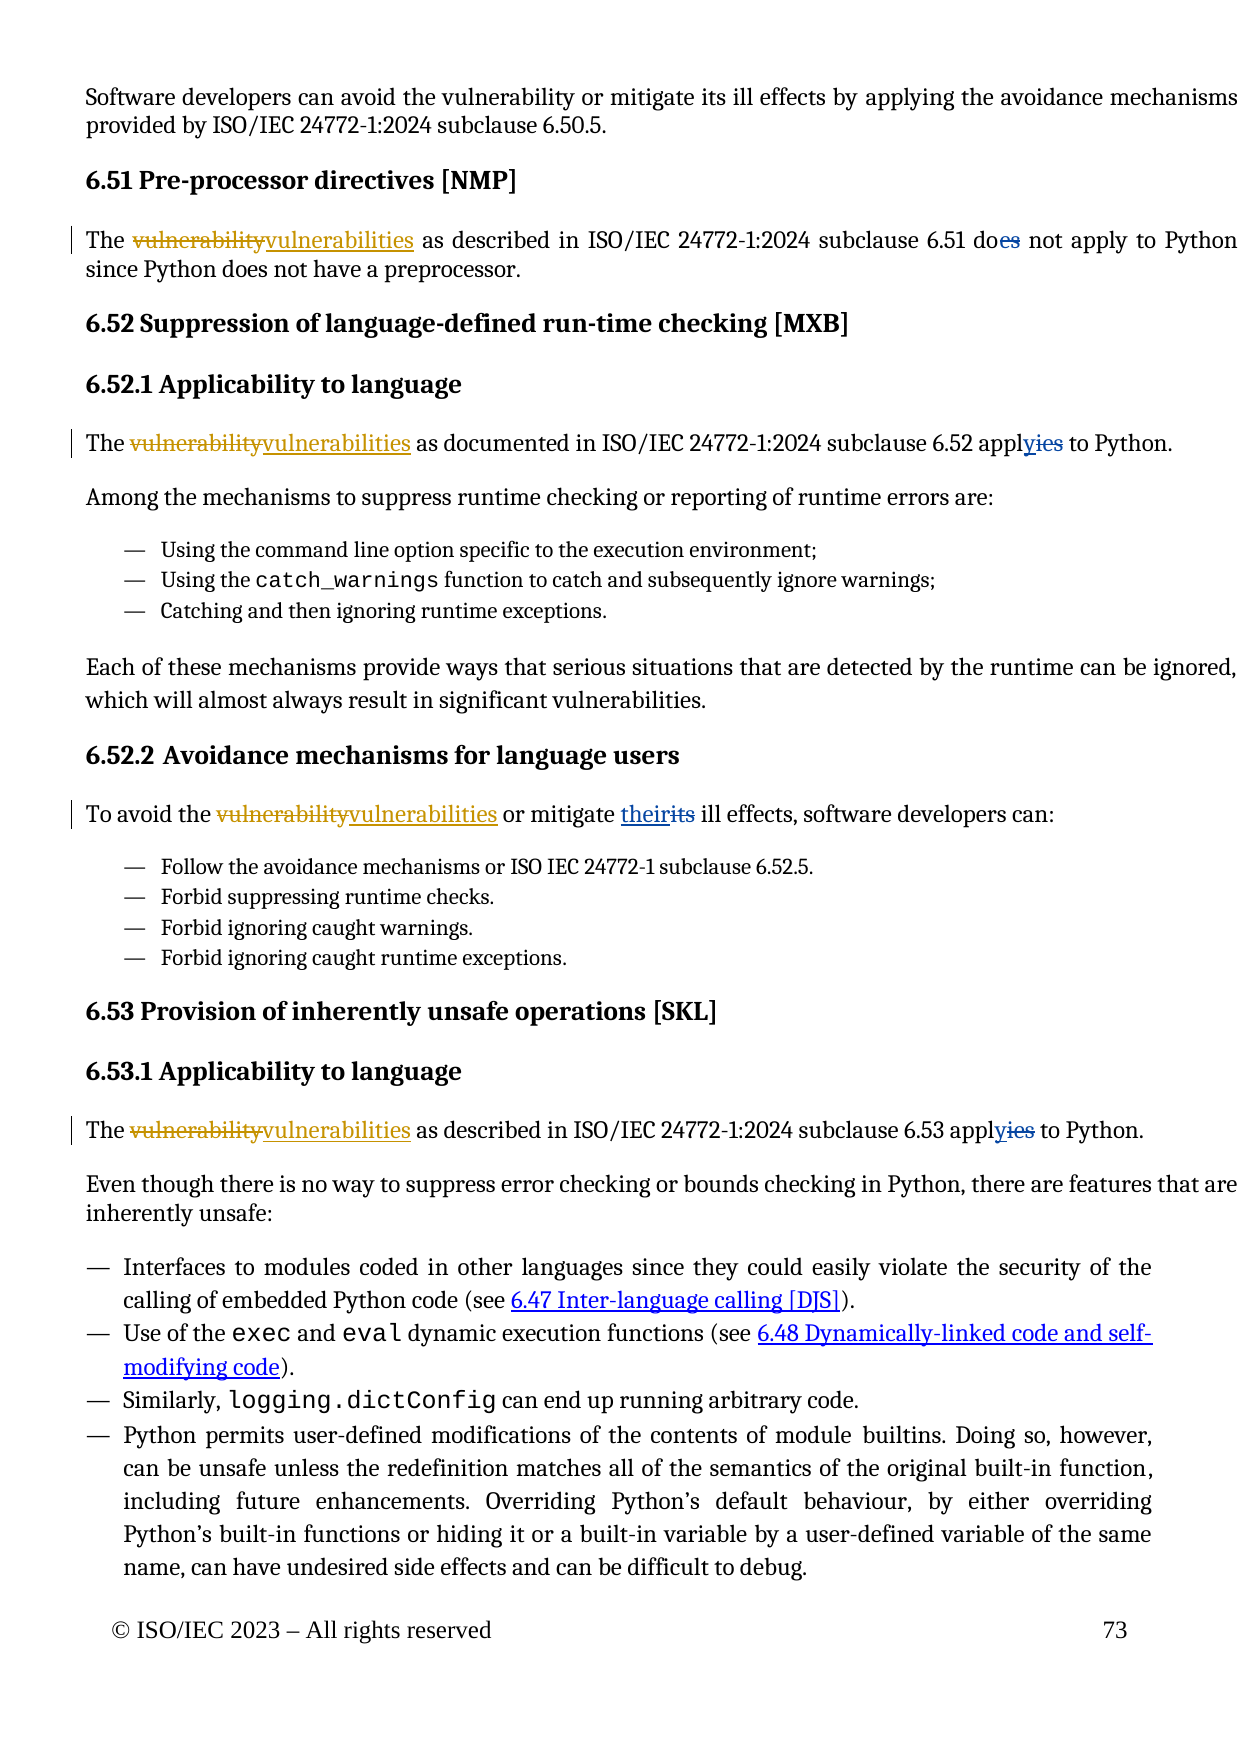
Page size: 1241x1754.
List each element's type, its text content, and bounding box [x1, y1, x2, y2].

text Even though there is no way to suppress error checking or bounds checking in Python, there are features that are inherently unsafe: [86, 1170, 1238, 1228]
text The as described in ISO/IEC 24772-1:2024 subclause 6.51 do not apply to Python since Python does not have a preprocessor. [86, 226, 1238, 283]
list Forbid ignoring caught warnings. [123, 914, 1238, 941]
list Using the command line option specific to the execution environment; [123, 537, 1238, 563]
subtitle Avoidance mechanisms for language users [86, 740, 1238, 771]
subtitle 6.51 Pre-processor directives [NMP] [86, 165, 1238, 196]
subtitle 6.52.1 Applicability to language [86, 369, 1238, 400]
text Interfaces to modules coded in other languages since they could easily violate the security of the calling of embedded Python code (see 6.47 Inter-language calling [DJS]). [86, 1253, 1153, 1314]
text The as described in ISO/IEC 24772-1:2024 subclause 6.53 appl to Python. [86, 1116, 1238, 1145]
list Forbid suppressing runtime checks. [123, 884, 1238, 911]
text Use of the exec and eval dynamic execution functions (see 6.48 Dynamically-linked code and self-modifying code). [86, 1319, 1153, 1382]
list Catching and then ignoring runtime exceptions. [123, 598, 1238, 624]
list Follow the avoidance mechanisms or ISO IEC 24772-1 subclause 6.52.5. [123, 854, 1238, 880]
text Software developers can avoid the vulnerability or mitigate its ill effects by applying the avoidance mechanisms provided by ISO/IEC 24772-1:2024 subclause 6.50.5. [86, 82, 1238, 140]
list Forbid ignoring caught runtime exceptions. [123, 944, 1238, 971]
text To avoid the or mitigate ill effects, software developers can: [86, 800, 1238, 829]
text Among the mechanisms to suppress runtime checking or reporting of runtime errors are: [86, 483, 1238, 512]
list Using the catch_warnings function to catch and subsequently ignore warnings; [123, 567, 1238, 594]
text Python permits user-defined modifications of the contents of module builtins. Doing so, however, can be unsafe unless the redefinition matches all of the semantics of the original built-in function, including future enhancements. Overriding Python’s default behaviour, by either overriding Python’s built-in functions or hiding it or a built-in variable by a user-defined variable of the same name, can have undesired side effects and can be difficult to debug. [86, 1421, 1153, 1581]
subtitle 6.52 Suppression of language-defined run-time checking [MXB] [86, 308, 1238, 339]
list Each of these mechanisms provide ways that serious situations that are detected by the runtime can be ignored, which will almost always result in significant vulnerabilities. [86, 653, 1238, 715]
text Similarly, logging.dictConfig can end up running arbitrary code. [86, 1386, 1153, 1416]
subtitle 6.53 Provision of inherently unsafe operations [SKL] [86, 996, 1238, 1027]
text The as documented in ISO/IEC 24772-1:2024 subclause 6.52 appl to Python. [86, 429, 1238, 458]
subtitle 6.53.1 Applicability to language [86, 1056, 1238, 1087]
